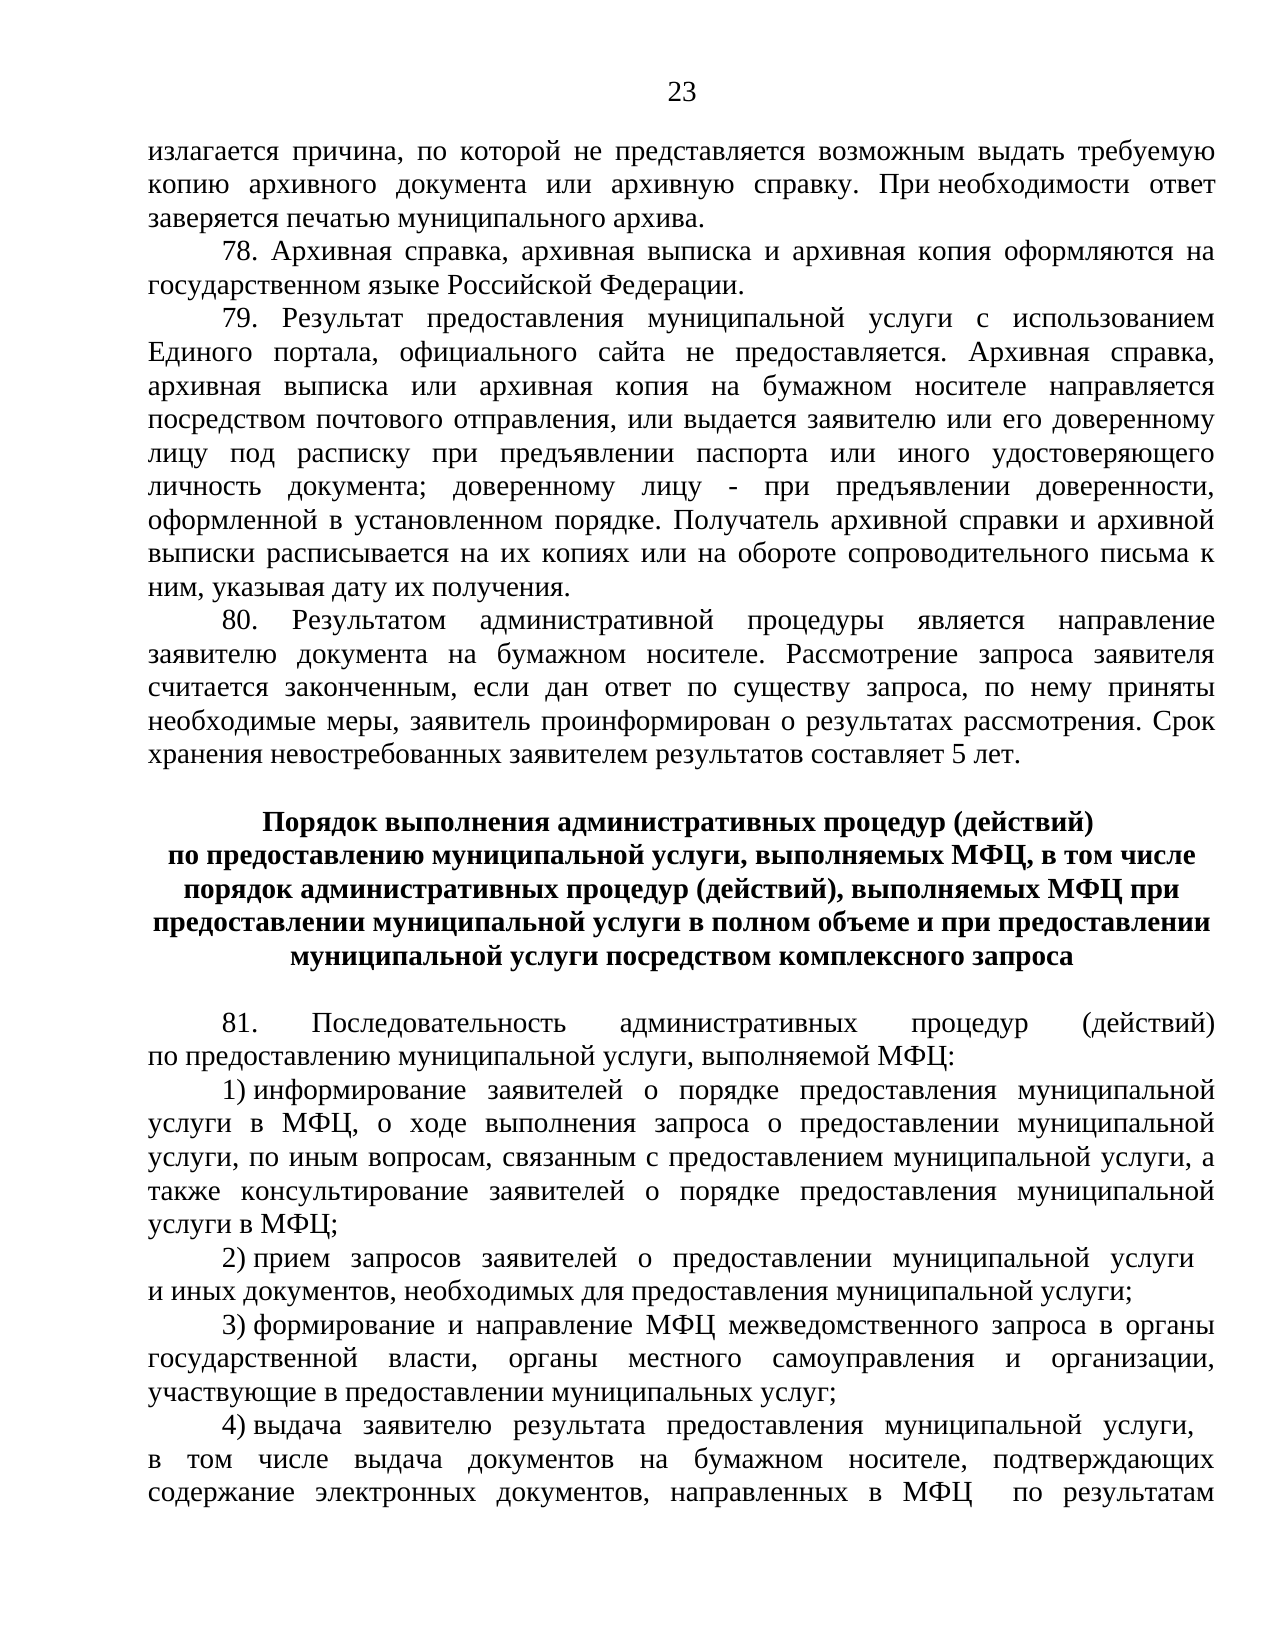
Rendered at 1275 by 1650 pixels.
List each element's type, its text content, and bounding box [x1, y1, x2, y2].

text 2) прием запросов заявителей о предоставлении муниципальной услуги и иных документов, необходимых для предоставления муниципальной услуги; [148, 1240, 1216, 1307]
text 78. Архивная справка, архивная выписка и архивная копия оформляются на государственном языке Российской Федерации. [148, 233, 1216, 301]
text 80. Результатом административной процедуры является направление заявителю документа на бумажном носителе. Рассмотрение запроса заявителя считается законченным, если дан ответ по существу запроса, по нему приняты необходимые меры, заявитель проинформирован о результатах рассмотрения. Срок хранения невостребованных заявителем результатов составляет 5 лет. [148, 602, 1216, 770]
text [148, 1407, 1216, 1508]
text 1) информирование заявителей о порядке предоставления муниципальной услуги в МФЦ, о ходе выполнения запроса о предоставлении муниципальной услуги, по иным вопросам, связанным с предоставлением муниципальной услуги, а также консультирование заявителей о порядке предоставления муниципальной услуги в МФЦ; [148, 1072, 1216, 1240]
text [148, 133, 1216, 233]
text Порядок выполнения административных процедур (действий) по предоставлению муниципальной услуги, выполняемых МФЦ, в том числе порядок административных процедур (действий), выполняемых МФЦ при предоставлении муниципальной услуги в полном объеме и при предоставлении муниципальной услуги посредством комплексного запроса [148, 804, 1216, 971]
text 79. Результат предоставления муниципальной услуги с использованием Единого портала, официального сайта не предоставляется. Архивная справка, архивная выписка или архивная копия на бумажном носителе направляется посредством почтового отправления, или выдается заявителю или его доверенному лицу под расписку при предъявлении паспорта или иного удостоверяющего личность документа; доверенному лицу - при предъявлении доверенности, оформленной в установленном порядке. Получатель архивной справки и архивной выписки расписывается на их копиях или на обороте сопроводительного письма к ним, указывая дату их получения. [148, 301, 1216, 602]
text 81. Последовательность административных процедур (действий) по предоставлению муниципальной услуги, выполняемой МФЦ: [148, 1005, 1216, 1072]
text 3) формирование и направление МФЦ межведомственного запроса в органы государственной власти, органы местного самоуправления и организации, участвующие в предоставлении муниципальных услуг; [148, 1307, 1216, 1407]
